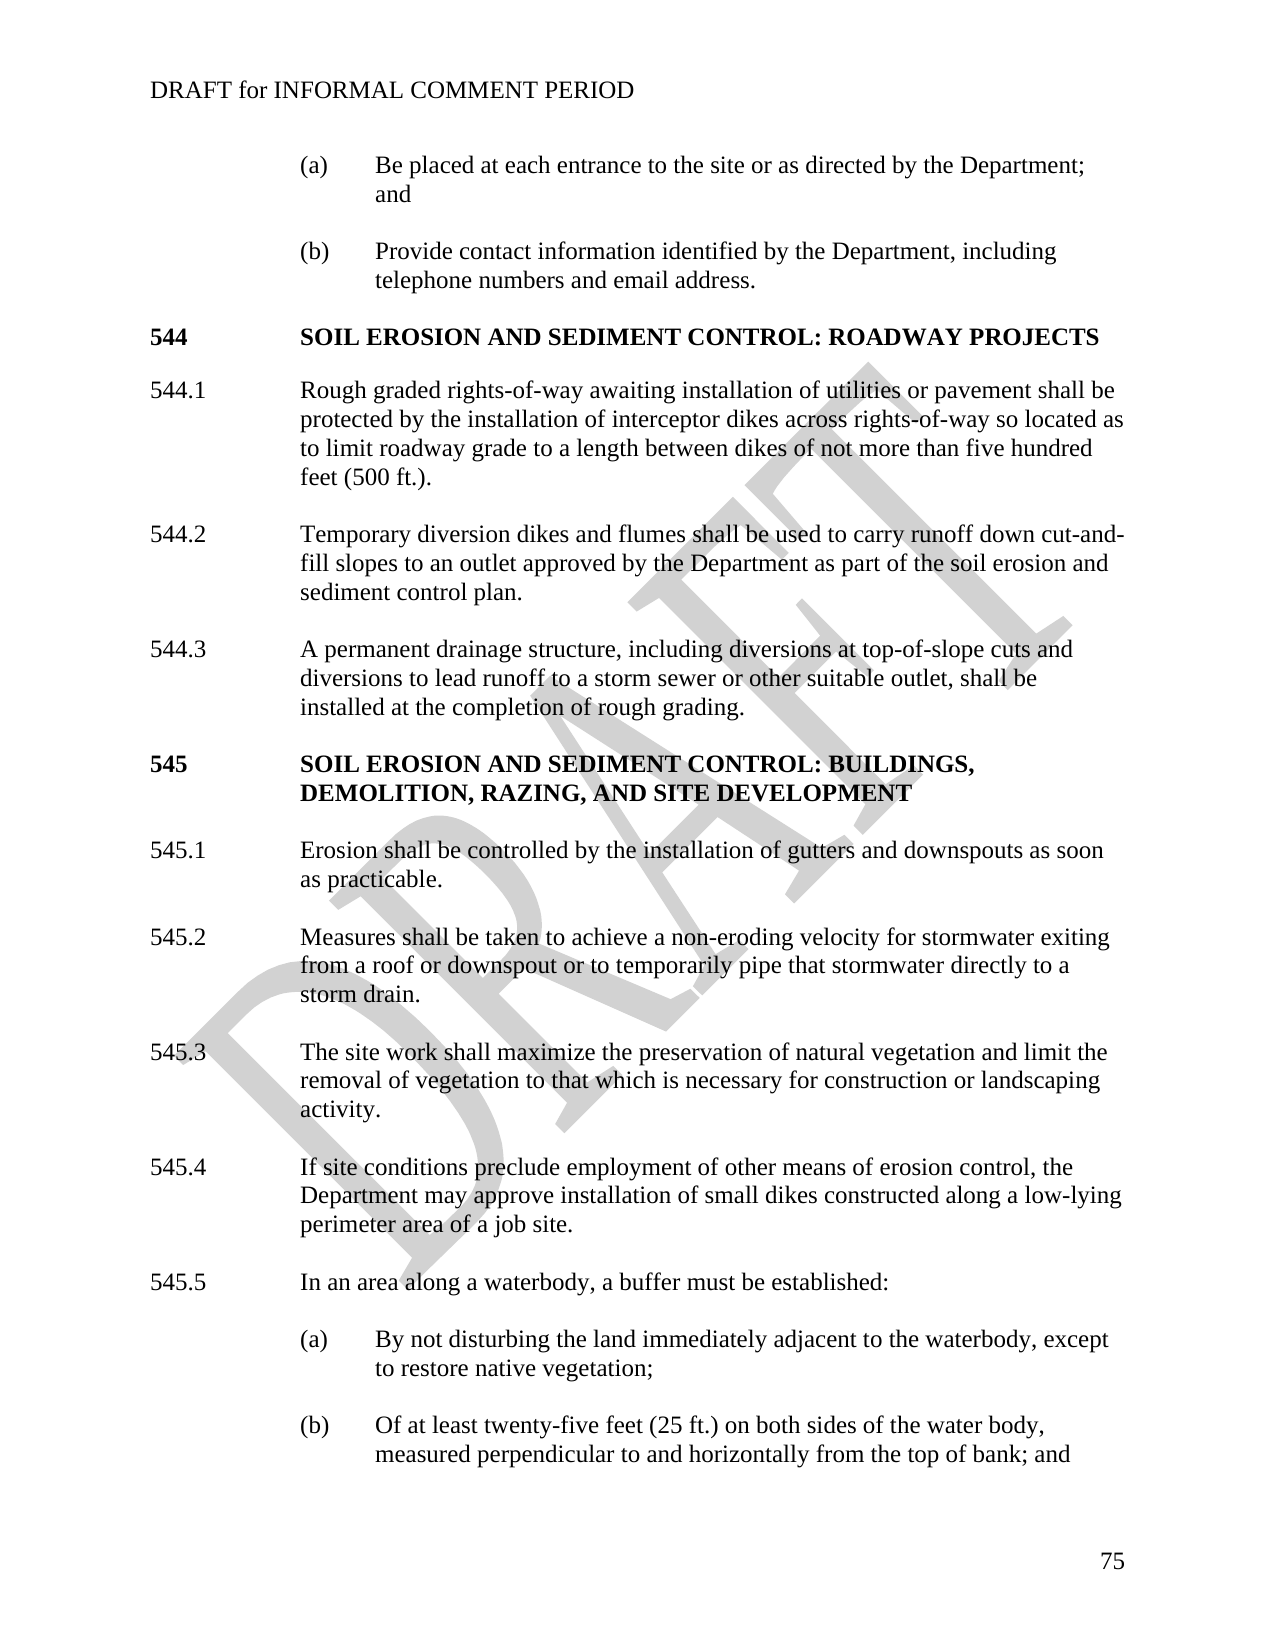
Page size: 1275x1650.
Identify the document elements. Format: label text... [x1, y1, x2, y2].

text 545.5 In an area along a waterbody, a buffer must be established: [150, 1267, 1125, 1295]
list Provide contact information identified by the Department, including telephone numbers and email address. [300, 236, 1125, 294]
text 545.2 Measures shall be taken to achieve a non-eroding velocity for stormwater exiting from a roof or downspout or to temporarily pipe that stormwater directly to a storm drain. [150, 922, 1125, 1008]
text (b) Of at least twenty-five feet (25 ft.) on both sides of the water body, measured perpendicular to and horizontally from the top of bank; and [300, 1410, 1125, 1468]
list Be placed at each entrance to the site or as directed by the Department; and [300, 150, 1125, 207]
text 545.4 If site conditions preclude employment of other means of erosion control, the Department may approve installation of small dikes constructed along a low-lying perimeter area of a job site. [150, 1152, 1125, 1238]
text 544.2 Temporary diversion dikes and flumes shall be used to carry runoff down cut-and-fill slopes to an outlet approved by the Department as part of the soil erosion and sediment control plan. [150, 519, 1125, 605]
text 545.1 Erosion shall be controlled by the installation of gutters and downspouts as soon as practicable. [150, 835, 1125, 893]
subtitle 545 SOIL EROSION AND SEDIMENT CONTROL: BUILDINGS, DEMOLITION, RAZING, AND SITE DEVELOPMENT [150, 749, 1125, 807]
text 544 SOIL EROSION AND SEDIMENT CONTROL: ROADWAY PROJECTS [150, 322, 1125, 351]
text 544.1 Rough graded rights-of-way awaiting installation of utilities or pavement shall be protected by the installation of interceptor dikes across rights-of-way so located as to limit roadway grade to a length between dikes of not more than five hundred feet (500 ft.). [150, 375, 1125, 490]
text 545.3 The site work shall maximize the preservation of natural vegetation and limit the removal of vegetation to that which is necessary for construction or landscaping activity. [150, 1037, 1125, 1123]
text (a) By not disturbing the land immediately adjacent to the waterbody, except to restore native vegetation; [300, 1324, 1125, 1382]
text 544.3 A permanent drainage structure, including diversions at top-of-slope cuts and diversions to lead runoff to a storm sewer or other suitable outlet, shall be installed at the completion of rough grading. [150, 634, 1125, 720]
